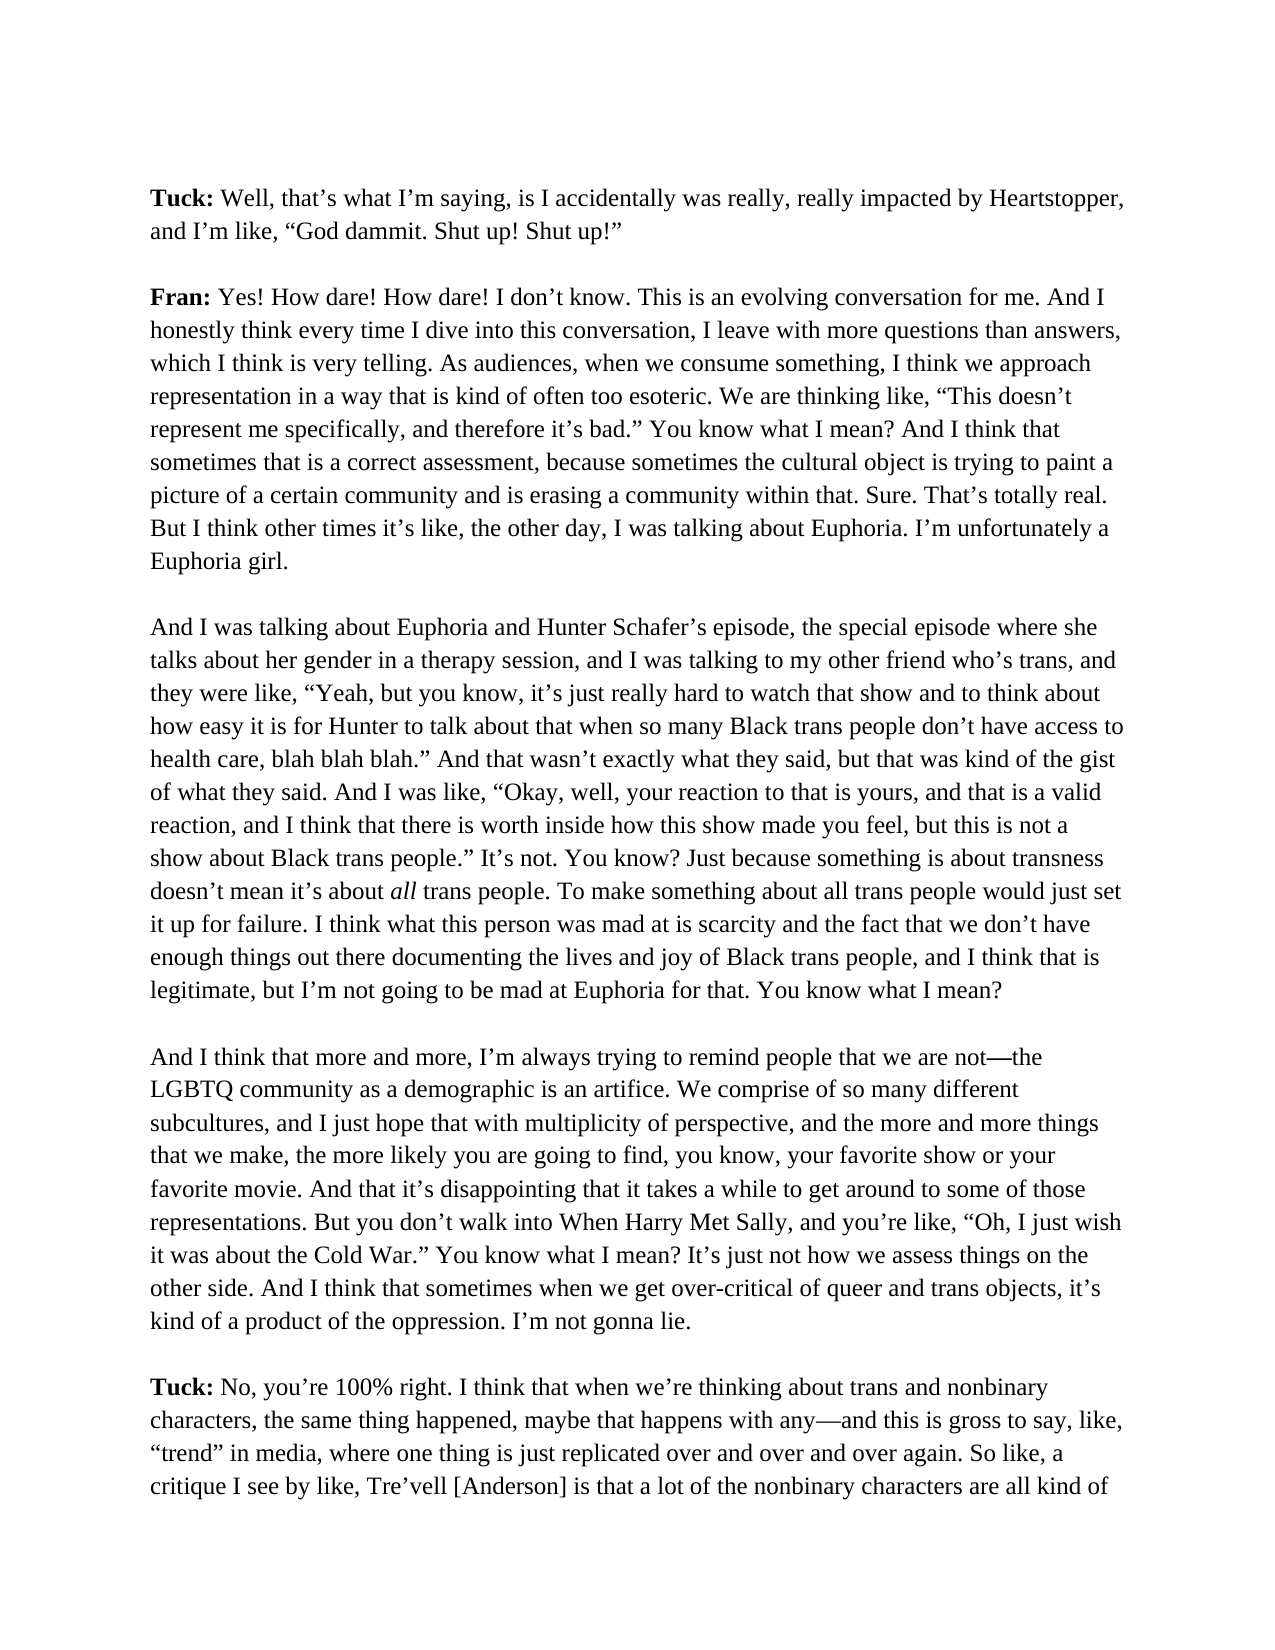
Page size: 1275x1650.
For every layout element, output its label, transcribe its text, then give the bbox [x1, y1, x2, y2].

text And I was talking about Euphoria and Hunter Schafer’s episode, the special episode where she talks about her gender in a therapy session, and I was talking to my other friend who’s trans, and they were like, “Yeah, but you know, it’s just really hard to watch that show and to think about how easy it is for Hunter to talk about that when so many Black trans people don’t have access to health care, blah blah blah.” And that wasn’t exactly what they said, but that was kind of the gist of what they said. And I was like, “Okay, well, your reaction to that is yours, and that is a valid reaction, and I think that there is worth inside how this show made you feel, but this is not a show about Black trans people.” It’s not. You know? Just because something is about transness doesn’t mean it’s about all trans people. To make something about all trans people would just set it up for failure. I think what this person was mad at is scarcity and the fact that we don’t have enough things out there documenting the lives and joy of Black trans people, and I think that is legitimate, but I’m not going to be mad at Euphoria for that. You know what I mean? [150, 612, 1125, 1004]
text Fran: Yes! How dare! How dare! I don’t know. This is an evolving conversation for me. And I honestly think every time I dive into this conversation, I leave with more questions than answers, which I think is very telling. As audiences, when we consume something, I think we approach representation in a way that is kind of often too esoteric. We are thinking like, “This doesn’t represent me specifically, and therefore it’s bad.” You know what I mean? And I think that sometimes that is a correct assessment, because sometimes the cultural object is trying to paint a picture of a certain community and is erasing a community within that. Sure. That’s totally real. But I think other times it’s like, the other day, I was talking about Euphoria. I’m unfortunately a Euphoria girl. [150, 282, 1125, 575]
text Tuck: Well, that’s what I’m saying, is I accidentally was really, really impacted by Heartstopper, and I’m like, “God dammit. Shut up! Shut up!” [150, 183, 1125, 245]
text And I think that more and more, I’m always trying to remind people that we are not—the LGBTQ community as a demographic is an artifice. We comprise of so many different subcultures, and I just hope that with multiplicity of perspective, and the more and more things that we make, the more likely you are going to find, you know, your favorite show or your favorite movie. And that it’s disappointing that it takes a while to get around to some of those representations. But you don’t walk into When Harry Met Sally, and you’re like, “Oh, I just wish it was about the Cold War.” You know what I mean? It’s just not how we assess things on the other side. And I think that sometimes when we get over-critical of queer and trans objects, it’s kind of a product of the oppression. I’m not gonna lie. [150, 1042, 1125, 1334]
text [150, 1372, 1125, 1499]
